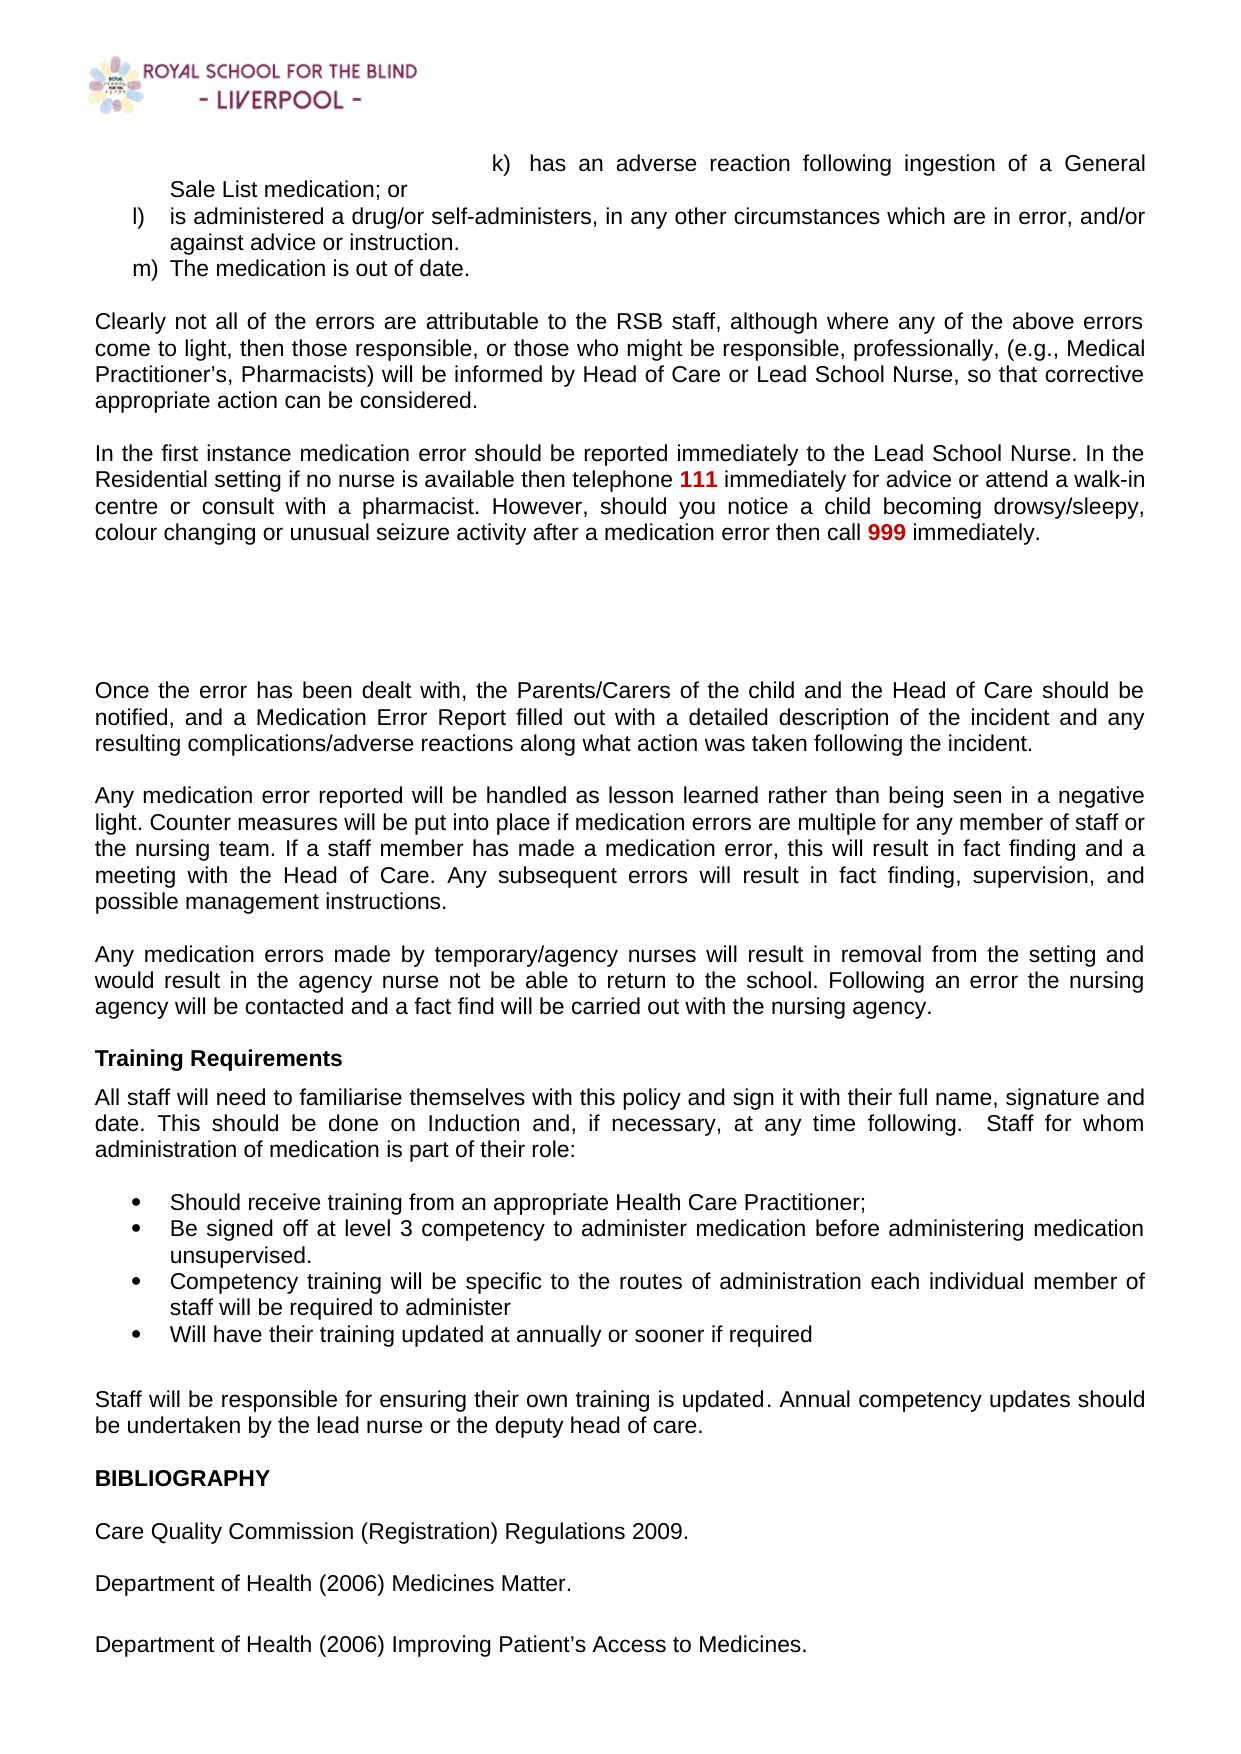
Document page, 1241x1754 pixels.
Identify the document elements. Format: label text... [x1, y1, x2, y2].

text Any medication error reported will be handled as lesson learned rather than being seen in a negative light. Counter measures will be put into place if medication errors are multiple for any member of staff or the nursing team. If a staff member has made a medication error, this will result in fact finding and a meeting with the Head of Care. Any subsequent errors will result in fact finding, supervision, and possible management instructions. [94, 782, 1146, 914]
text In the first instance medication error should be reported immediately to the Lead School Nurse. In the Residential setting if no nurse is available then telephone 111 immediately for advice or attend a walk-in centre or consult with a pharmacist. However, should you notice a child becoming drowsy/sleepy, colour changing or unusual seizure activity after a medication error then call 999 immediately. [94, 440, 1146, 545]
text Staff will be responsible for ensuring their own training is updated. Annual competency updates should be undertaken by the lead nurse or the deputy head of care. [94, 1386, 1146, 1439]
text Department of Health (2006) Medicines Matter. [94, 1570, 1146, 1597]
list has an adverse reaction following ingestion of a General Sale List medication; or [132, 150, 1146, 203]
text Any medication errors made by temporary/agency nurses will result in removal from the setting and would result in the agency nurse not be able to return to the school. Following an error the nursing agency will be contacted and a fact find will be carried out with the nursing agency. [94, 941, 1146, 1020]
picture [84, 51, 418, 119]
list Will have their training updated at annually or sooner if required [132, 1321, 1146, 1347]
text Department of Health (2006) Improving Patient’s Access to Medicines. [94, 1631, 1146, 1657]
text Training Requirements [94, 1045, 1146, 1071]
list Should receive training from an appropriate Health Care Practitioner; [132, 1189, 1146, 1215]
text Once the error has been dealt with, the Parents/Carers of the child and the Head of Care should be notified, and a Medication Error Report filled out with a detailed description of the incident and any resulting complications/adverse reactions along what action was taken following the incident. [94, 677, 1146, 756]
text Care Quality Commission (Registration) Regulations 2009. [94, 1518, 1146, 1544]
list is administered a drug/or self-administers, in any other circumstances which are in error, and/or against advice or instruction. [132, 203, 1146, 255]
text BIBLIOGRAPHY [94, 1465, 1146, 1491]
text All staff will need to familiarise themselves with this policy and sign it with their full name, signature and date. This should be done on Induction and, if necessary, at any time following. Staff for whom administration of medication is part of their role: [94, 1083, 1146, 1163]
list Competency training will be specific to the routes of administration each individual member of staff will be required to administer [132, 1268, 1146, 1321]
list Be signed off at level 3 competency to administer medication before administering medication unsupervised. [132, 1215, 1146, 1268]
list The medication is out of date. [132, 255, 1146, 282]
text Clearly not all of the errors are attributable to the RSB staff, although where any of the above errors come to light, then those responsible, or those who might be responsible, professionally, (e.g., Medical Practitioner’s, Pharmacists) will be informed by Head of Care or Lead School Nurse, so that corrective appropriate action can be considered. [94, 308, 1146, 413]
